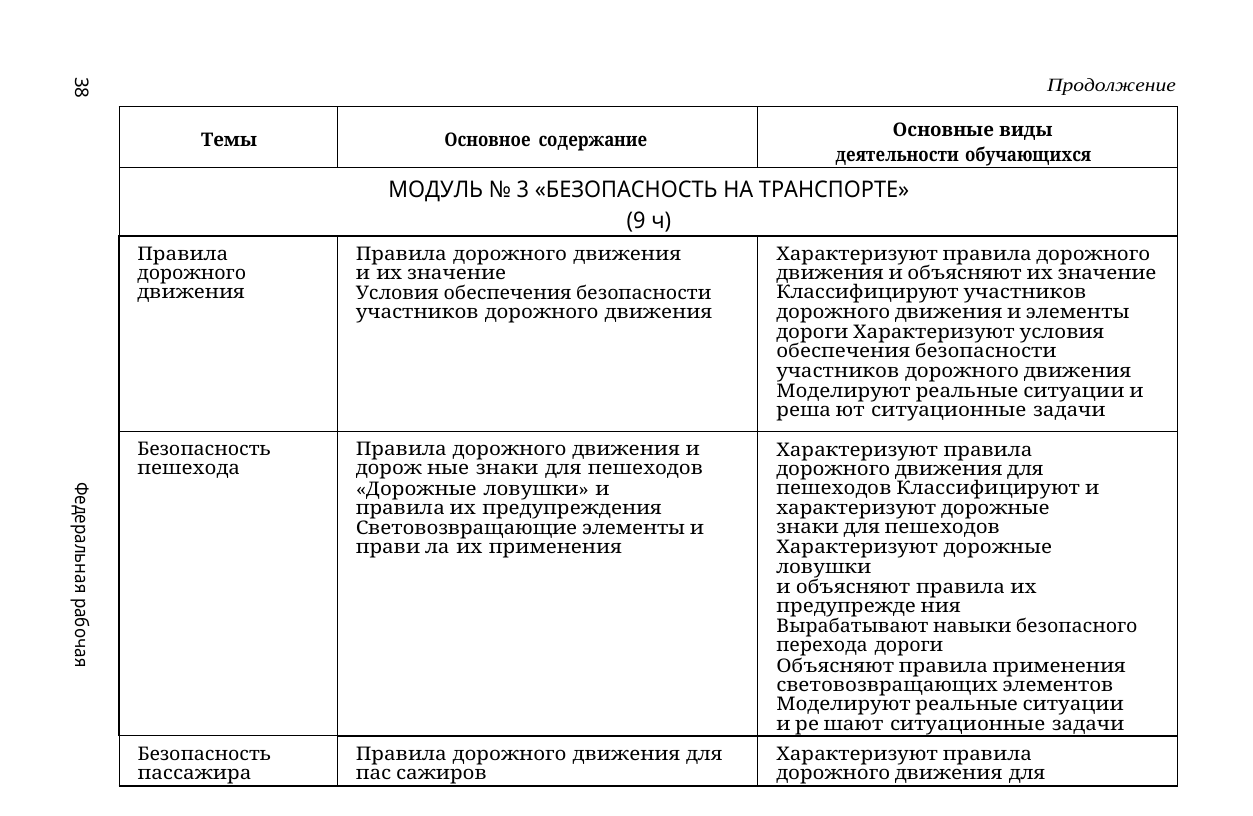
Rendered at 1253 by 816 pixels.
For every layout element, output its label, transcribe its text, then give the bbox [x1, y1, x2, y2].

table_cell Правила дорожного движения и дорож­ ные знаки для пешеходов «Дорожные ловушки» и правила их предупреждения Световозвращающие элементы и прави­ ла их применения [338, 432, 757, 735]
table_header Основное содержание [338, 107, 757, 167]
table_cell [758, 737, 1177, 785]
table_header Темы [120, 107, 337, 167]
table_header Основные виды деятельности обучающихся [758, 107, 1177, 167]
table_cell Характеризуют правила дорожного движения для пешеходов Классифицируют и характеризуют дорожные знаки для пешеходов Характеризуют дорожные ловушки и объясняют правила их предупрежде­ ния Вырабатывают навыки безопасного перехода дороги Объясняют правила применения световозвращающих элементов Моделируют реальные ситуации и ре­ шают ситуационные задачи [758, 432, 1177, 735]
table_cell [120, 736, 337, 785]
table_cell Правила дорожного движения и их значение Условия обеспечения безопасности участников дорожного движения [338, 237, 757, 431]
table_cell Безопасность пешехода [120, 432, 337, 735]
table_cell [338, 737, 757, 785]
text Продолжение [106, 74, 1176, 95]
table_cell МОДУЛЬ № 3 «БЕЗОПАСНОСТЬ НА ТРАНСПОРТЕ» (9 ч) [120, 168, 1177, 235]
table_cell Характеризуют правила дорожного движения и объясняют их значение Классифицируют участников дорожного движения и элементы дороги Характеризуют условия обеспечения безопасности участников дорожного движения Моделируют реальные ситуации и реша­ ют ситуационные задачи [758, 237, 1177, 431]
table_cell Правила дорожного движения [120, 237, 337, 431]
